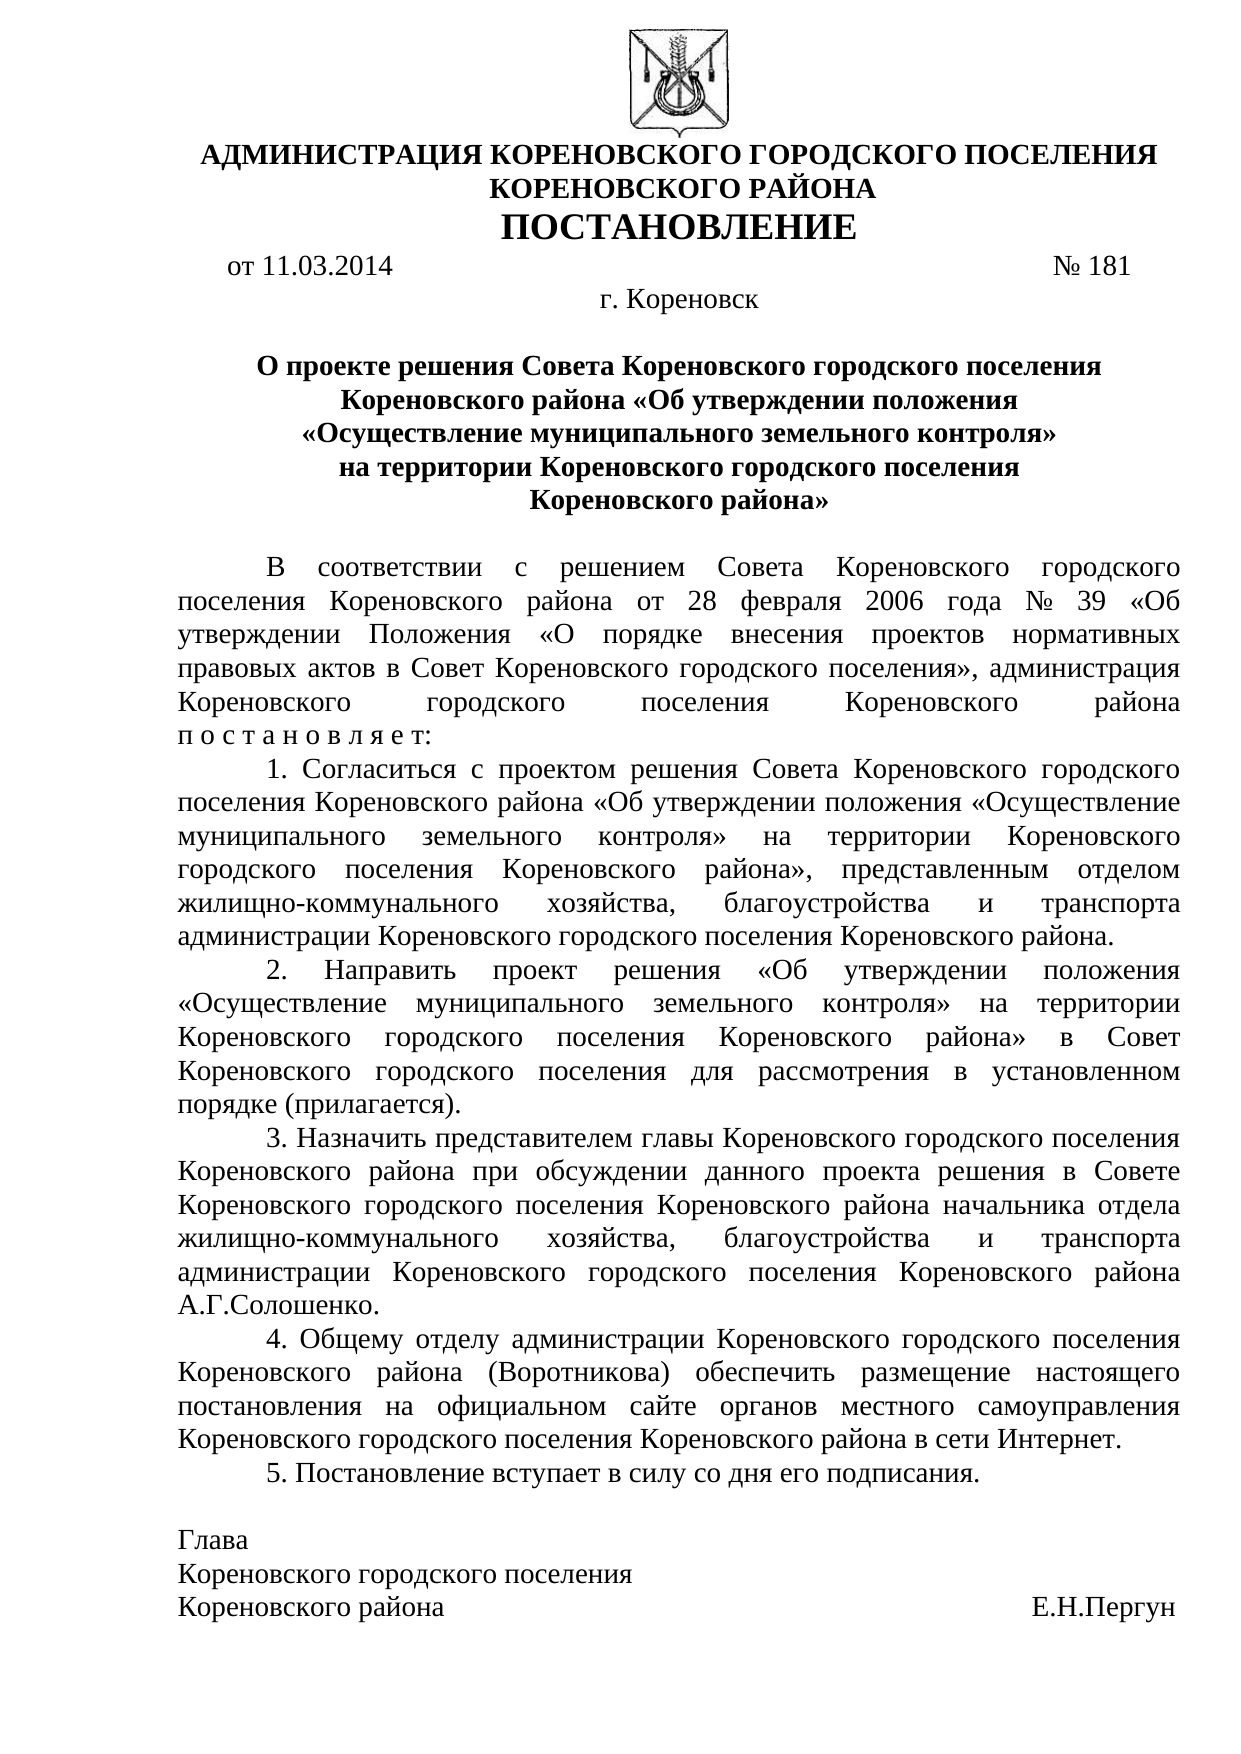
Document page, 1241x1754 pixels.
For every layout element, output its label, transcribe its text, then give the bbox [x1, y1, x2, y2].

text 2. Направить проект решения «Об утверждении положения «Осуществление муниципального земельного контроля» на территории Кореновского городского поселения Кореновского района» в Совет Кореновского городского поселения для рассмотрения в установленном порядке (прилагается). [177, 952, 1181, 1120]
text Кореновского района Е.Н.Пергун [177, 1589, 1181, 1623]
text ПОСТАНОВЛЕНИЕ [177, 204, 1181, 248]
picture [629, 29, 730, 138]
text на территории Кореновского городского поселения [177, 449, 1181, 482]
text 3. Назначить представителем главы Кореновского городского поселения Кореновского района при обсуждении данного проекта решения в Совете Кореновского городского поселения Кореновского района начальника отдела жилищно-коммунального хозяйства, благоустройства и транспорта администрации Кореновского городского поселения Кореновского района А.Г.Солошенко. [177, 1120, 1181, 1321]
text АДМИНИСТРАЦИЯ КОРЕНОВСКОГО ГОРОДСКОГО ПОСЕЛЕНИЯ [177, 137, 1181, 171]
text г. Кореновск [177, 281, 1181, 315]
text 5. Постановление вступает в силу со дня его подписания. [177, 1455, 1181, 1489]
text 4. Общему отделу администрации Кореновского городского поселения Кореновского района (Воротникова) обеспечить размещение настоящего постановления на официальном сайте органов местного самоуправления Кореновского городского поселения Кореновского района в сети Интернет. [177, 1321, 1181, 1455]
text КОРЕНОВСКОГО РАЙОНА [177, 171, 1181, 204]
text Глава [177, 1522, 1181, 1556]
text Кореновского городского поселения [177, 1556, 1181, 1589]
text 1. Согласиться с проектом решения Совета Кореновского городского поселения Кореновского района «Об утверждении положения «Осуществление муниципального земельного контроля» на территории Кореновского городского поселения Кореновского района», представленным отделом жилищно-коммунального хозяйства, благоустройства и транспорта администрации Кореновского городского поселения Кореновского района. [177, 751, 1181, 952]
text Кореновского района» [177, 482, 1181, 516]
text В соответствии с решением Совета Кореновского городского поселения Кореновского района от 28 февраля 2006 года № 39 «Об утверждении Положения «О порядке внесения проектов нормативных правовых актов в Совет Кореновского городского поселения», администрация Кореновского городского поселения Кореновского района п о с т а н о в л я е т: [177, 549, 1181, 751]
text О проекте решения Совета Кореновского городского поселения Кореновского района «Об утверждении положения [177, 348, 1181, 415]
text от 11.03.2014 № 181 [177, 248, 1181, 281]
text «Осуществление муниципального земельного контроля» [177, 415, 1181, 449]
